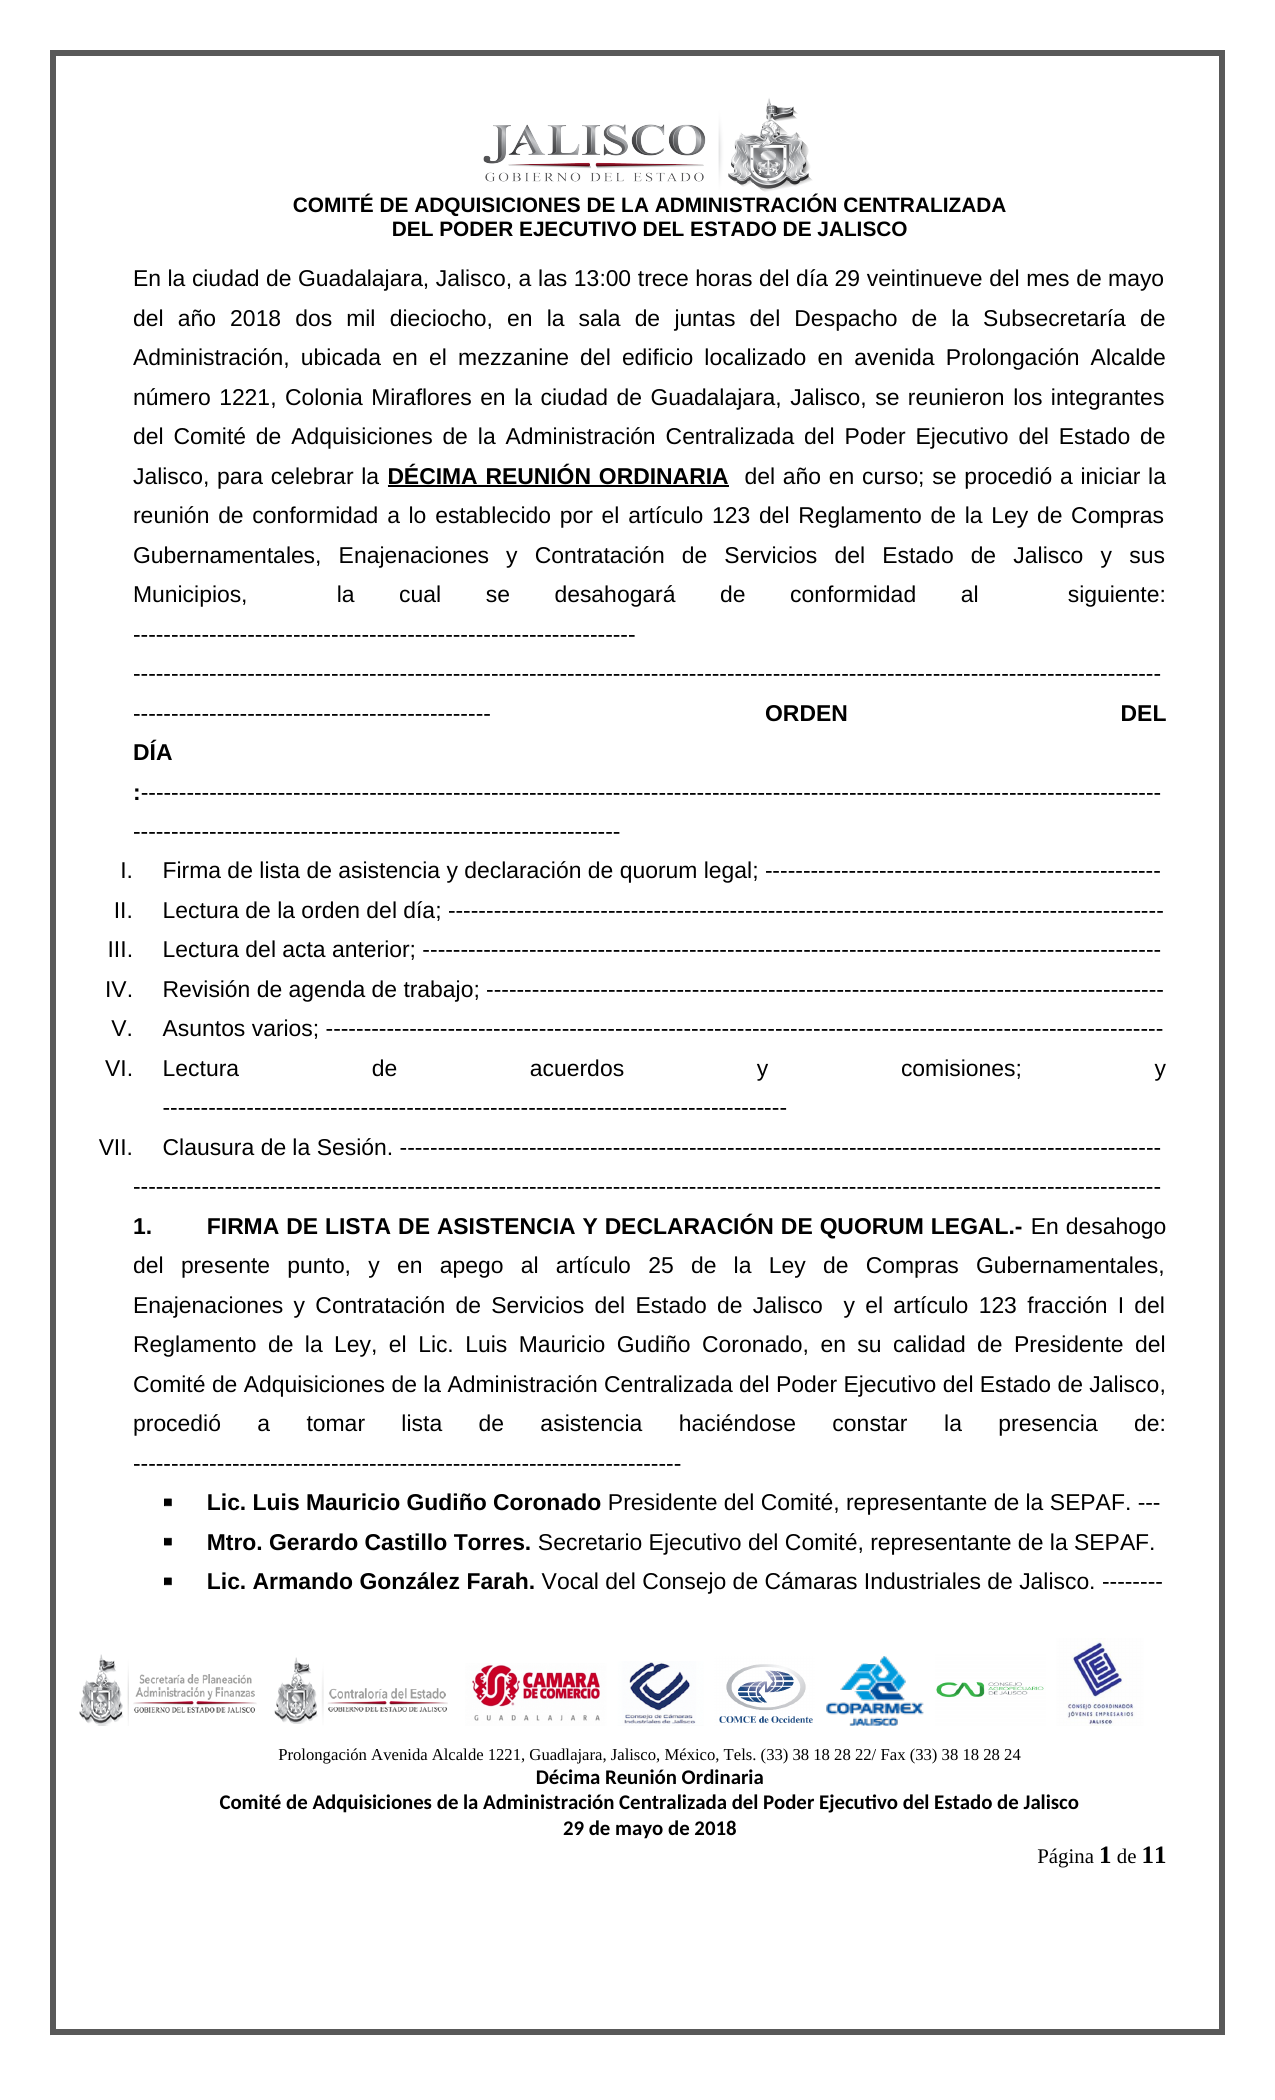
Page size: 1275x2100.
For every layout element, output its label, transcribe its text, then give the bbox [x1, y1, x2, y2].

picture [713, 1656, 816, 1726]
text ----------------------------------------------- ORDEN DEL DÍA:------------------------------------------------------------------------------------------------------------------------------------------------------------------------------------------------------ [133, 699, 1166, 844]
picture [934, 1653, 1046, 1726]
list Lectura del acta anterior; ------------------------------------------------------------------------------------------------- [133, 936, 1166, 963]
text --------------------------------------------------------------------------------------------------------------------------------------- [133, 1173, 1166, 1199]
picture [483, 97, 816, 194]
list Lic. Armando González Farah. Vocal del Consejo de Cámaras Industriales de Jalisco. -------- [162, 1568, 1166, 1594]
picture [73, 1654, 262, 1726]
list Clausura de la Sesión. ---------------------------------------------------------------------------------------------------- [133, 1134, 1166, 1160]
list Mtro. Gerardo Castillo Torres. Secretario Ejecutivo del Comité, representante de la SEPAF. [162, 1528, 1166, 1555]
picture [1056, 1638, 1144, 1726]
picture [465, 1663, 608, 1726]
list Firma de lista de asistencia y declaración de quorum legal; ---------------------------------------------------- [133, 857, 1166, 884]
text En la ciudad de Guadalajara, Jalisco, a las 13:00 trece horas del día 29 veintinueve del mes de mayo del año 2018 dos mil dieciocho, en la sala de juntas del Despacho de la Subsecretaría de Administración, ubicada en el mezzanine del edificio localizado en avenida Prolongación Alcalde número 1221, Colonia Miraflores en la ciudad de Guadalajara, Jalisco, se reunieron los integrantes del Comité de Adquisiciones de la Administración Centralizada del Poder Ejecutivo del Estado de Jalisco, para celebrar la DÉCIMA REUNIÓN ORDINARIA del año en curso; se procedió a iniciar la reunión de conformidad a lo establecido por el artículo 123 del Reglamento de la Ley de Compras Gubernamentales, Enajenaciones y Contratación de Servicios del Estado de Jalisco y sus Municipios, la cual se desahogará de conformidad al siguiente: ------------------------------------------------------------------ [133, 265, 1166, 647]
picture [271, 1653, 455, 1726]
list Lectura de la orden del día; ---------------------------------------------------------------------------------------------- [133, 897, 1166, 923]
text --------------------------------------------------------------------------------------------------------------------------------------- [133, 660, 1166, 686]
list Revisión de agenda de trabajo; ----------------------------------------------------------------------------------------- [133, 976, 1166, 1002]
picture [617, 1661, 704, 1726]
list Lectura de acuerdos y comisiones; y ---------------------------------------------------------------------------------- [133, 1055, 1166, 1121]
list FIRMA DE LISTA DE ASISTENCIA Y DECLARACIÓN DE QUORUM LEGAL.- En desahogo del presente punto, y en apego al artículo 25 de la Ley de Compras Gubernamentales, Enajenaciones y Contratación de Servicios del Estado de Jalisco y el artículo 123 fracción I del Reglamento de la Ley, el Lic. Luis Mauricio Gudiño Coronado, en su calidad de Presidente del Comité de Adquisiciones de la Administración Centralizada del Poder Ejecutivo del Estado de Jalisco, procedió a tomar lista de asistencia haciéndose constar la presencia de: ------------------------------------------------------------------------ [133, 1213, 1166, 1476]
list Lic. Luis Mauricio Gudiño Coronado Presidente del Comité, representante de la SEPAF. --- [162, 1489, 1166, 1515]
list Asuntos varios; -------------------------------------------------------------------------------------------------------------- [133, 1015, 1166, 1042]
picture [826, 1655, 925, 1726]
